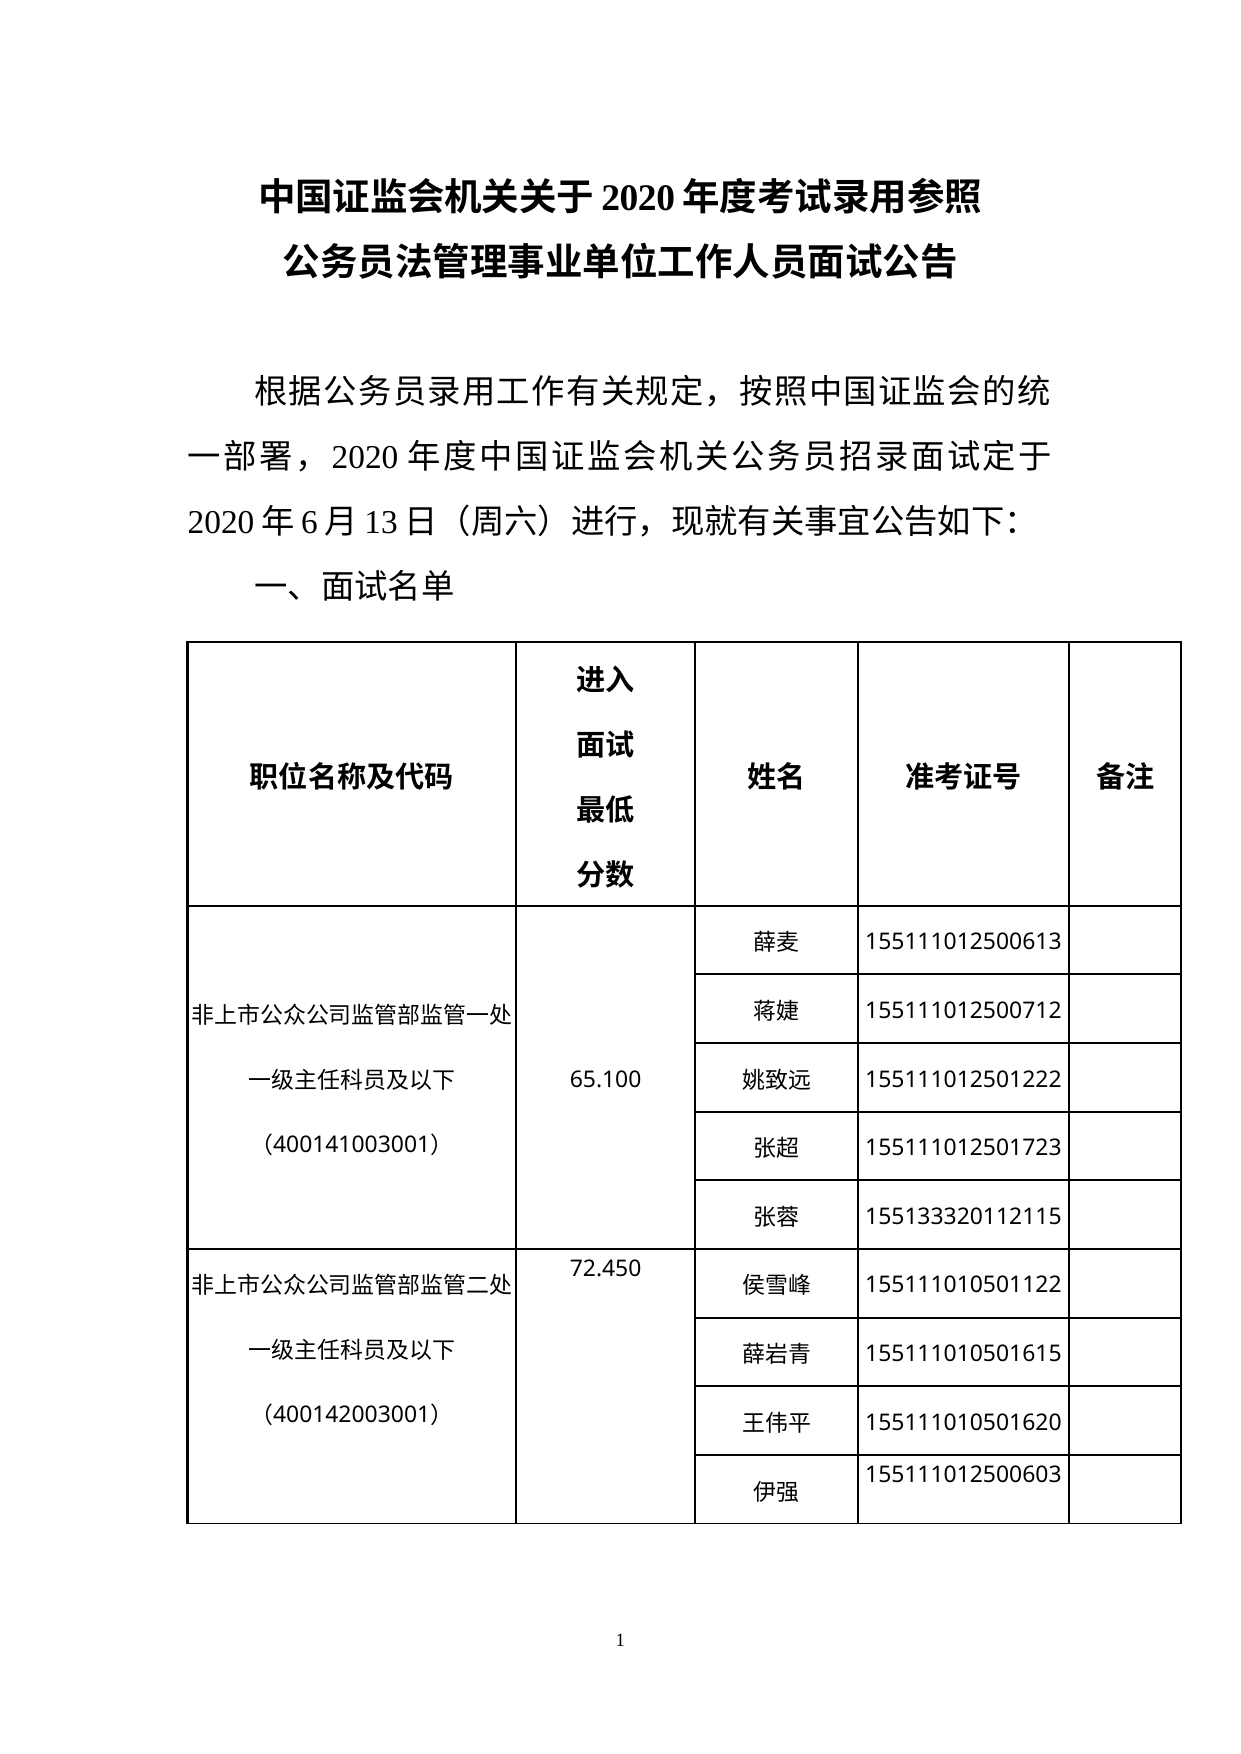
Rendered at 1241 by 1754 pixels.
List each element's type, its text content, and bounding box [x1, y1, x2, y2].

table_cell [1070, 1319, 1180, 1385]
table_cell 155111010501620 [859, 1387, 1068, 1454]
table_cell 薛麦 [696, 907, 857, 973]
table_cell 蒋婕 [696, 975, 857, 1042]
table_cell [1070, 1181, 1180, 1248]
table_cell [1070, 975, 1180, 1042]
table_cell [1070, 1250, 1180, 1317]
table_cell 72.450 [517, 1250, 694, 1522]
table_cell 非上市公众公司监管部监管二处一级主任科员及以下 （400142003001） [189, 1250, 515, 1522]
table_cell 155111012501222 [859, 1044, 1068, 1111]
table_cell [1070, 1044, 1180, 1111]
table_cell 伊强 [696, 1456, 857, 1522]
table_cell 薛岩青 [696, 1319, 857, 1385]
list 面试名单 [187, 552, 1053, 617]
table_cell 155111012501723 [859, 1113, 1068, 1179]
table_cell 155111010501615 [859, 1319, 1068, 1385]
table_cell 非上市公众公司监管部监管一处一级主任科员及以下 （400141003001） [189, 907, 515, 1248]
table_header 职位名称及代码 [189, 643, 515, 905]
table_header 准考证号 [859, 643, 1068, 905]
table_cell 65.100 [517, 907, 694, 1248]
table_cell 155133320112115 [859, 1181, 1068, 1248]
table_cell [1070, 1456, 1180, 1522]
text 根据公务员录用工作有关规定，按照中国证监会的统一部署，2020年度中国证监会机关公务员招录面试定于2020年6月13日（周六）进行，现就有关事宜公告如下： [187, 357, 1053, 552]
text 公务员法管理事业单位工作人员面试公告 [187, 227, 1053, 292]
table_cell 王伟平 [696, 1387, 857, 1454]
table_cell 姚致远 [696, 1044, 857, 1111]
table_cell 155111012500603 [859, 1456, 1068, 1522]
table_cell 张蓉 [696, 1181, 857, 1248]
table_cell [1070, 907, 1180, 973]
table_cell [1070, 1387, 1180, 1454]
text 中国证监会机关关于2020年度考试录用参照 [187, 162, 1053, 227]
table_cell 155111010501122 [859, 1250, 1068, 1317]
table_cell 侯雪峰 [696, 1250, 857, 1317]
table_cell [1070, 1113, 1180, 1179]
table_cell 155111012500712 [859, 975, 1068, 1042]
table_header 姓名 [696, 643, 857, 905]
table_cell 张超 [696, 1113, 857, 1179]
table_header 进入 面试 最低 分数 [517, 643, 694, 905]
table_header 备注 [1070, 643, 1180, 905]
table_cell 155111012500613 [859, 907, 1068, 973]
